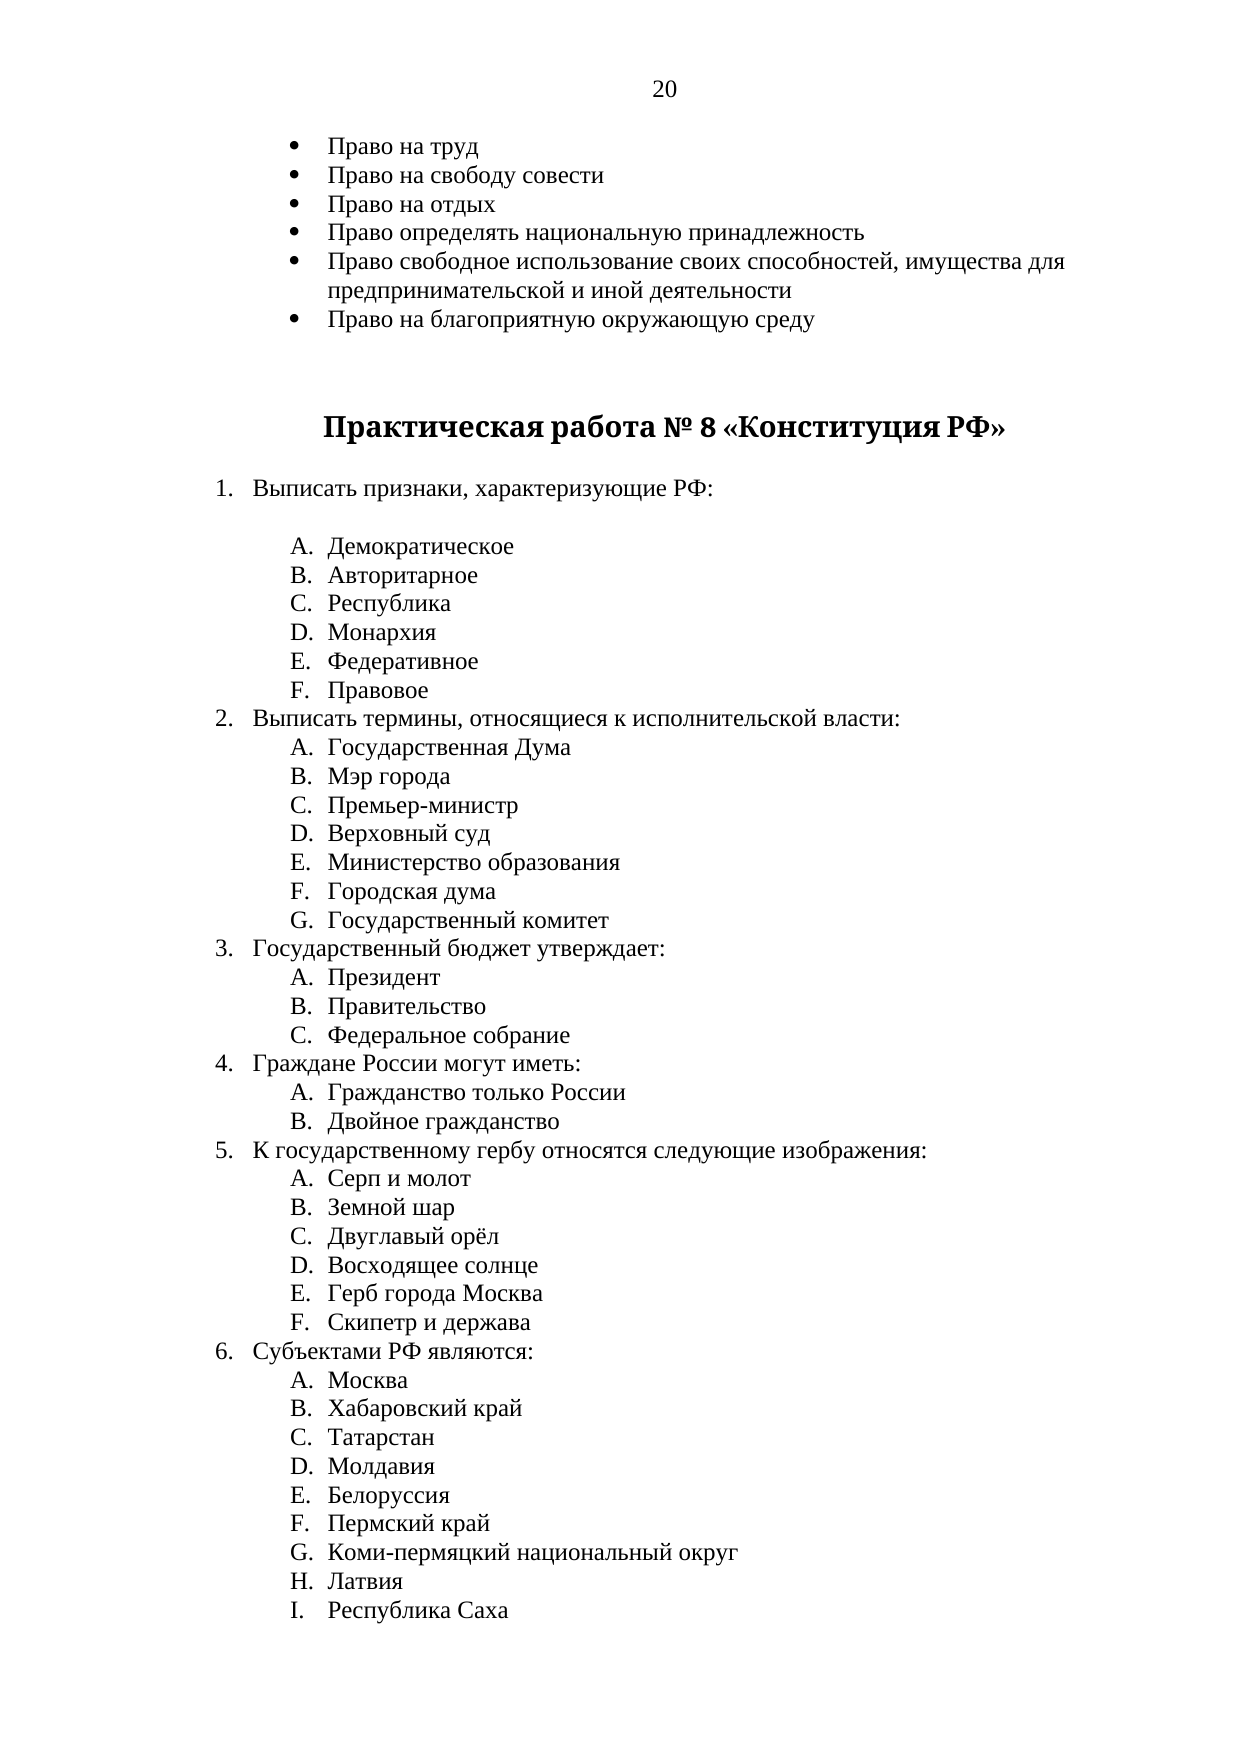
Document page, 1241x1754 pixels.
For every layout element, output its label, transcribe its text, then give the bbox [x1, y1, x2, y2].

list Герб города Москва [290, 1278, 1152, 1307]
list Молдавия [290, 1451, 1152, 1480]
list К государственному гербу относятся следующие изображения: [215, 1135, 1152, 1163]
list Право на труд [290, 131, 1152, 160]
list Верховный суд [290, 818, 1152, 847]
list Государственный комитет [290, 905, 1152, 933]
list Городская дума [290, 876, 1152, 905]
list Право на благоприятную окружающую среду [290, 304, 1152, 332]
list Авторитарное [290, 560, 1152, 588]
list Хабаровский край [290, 1393, 1152, 1422]
list Правовое [290, 675, 1152, 703]
list Мэр города [290, 761, 1152, 790]
list Право на свободу совести [290, 160, 1152, 189]
list Серп и молот [290, 1163, 1152, 1192]
list Восходящее солнце [290, 1250, 1152, 1278]
list Белоруссия [290, 1480, 1152, 1508]
list Выписать термины, относящиеся к исполнительской власти: [215, 703, 1152, 732]
list Федеративное [290, 646, 1152, 675]
list Земной шар [290, 1192, 1152, 1221]
list Право на отдых [290, 189, 1152, 217]
list Латвия [290, 1566, 1152, 1595]
list Министерство образования [290, 847, 1152, 876]
list Президент [290, 962, 1152, 991]
list Субъектами РФ являются: [215, 1336, 1152, 1365]
list Право определять национальную принадлежность [290, 217, 1152, 246]
list Республика [290, 588, 1152, 617]
list Двойное гражданство [290, 1106, 1152, 1135]
list Пермский край [290, 1508, 1152, 1537]
list Татарстан [290, 1422, 1152, 1451]
list Монархия [290, 617, 1152, 646]
list Граждане России могут иметь: [215, 1048, 1152, 1077]
list Государственная Дума [290, 732, 1152, 761]
list Выписать признаки, характеризующие РФ: [215, 473, 1152, 502]
list Двуглавый орёл [290, 1221, 1152, 1250]
list Премьер-министр [290, 790, 1152, 818]
list Москва [290, 1365, 1152, 1393]
list Федеральное собрание [290, 1020, 1152, 1048]
subtitle Практическая работа № 8 «Конституция РФ» [177, 411, 1152, 445]
list Демократическое [290, 531, 1152, 560]
list Скипетр и держава [290, 1307, 1152, 1336]
list Правительство [290, 991, 1152, 1020]
list Республика Саха [290, 1595, 1152, 1623]
list Гражданство только России [290, 1077, 1152, 1106]
list Право свободное использование своих способностей, имущества для предпринимательской и иной деятельности [290, 246, 1152, 304]
list Коми-пермяцкий национальный округ [290, 1537, 1152, 1566]
list Государственный бюджет утверждает: [215, 933, 1152, 962]
